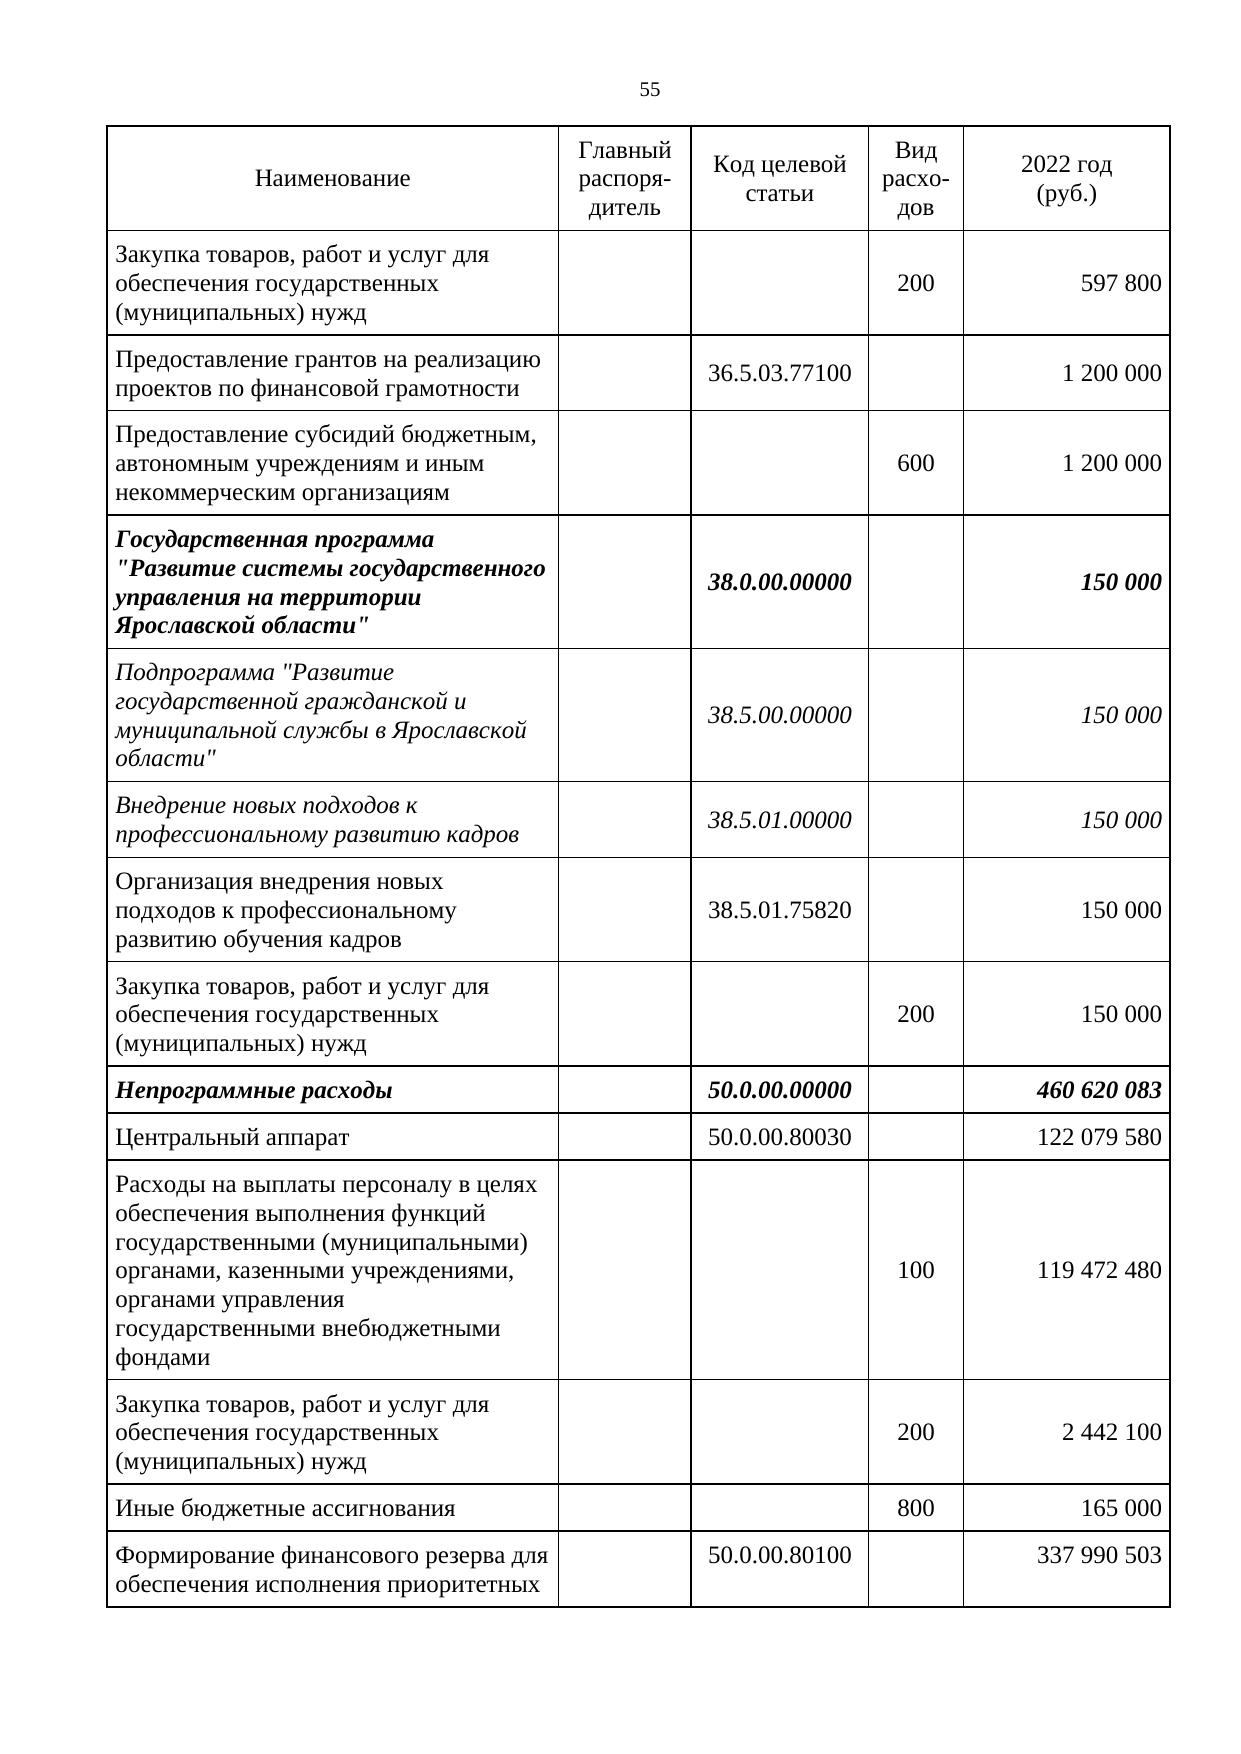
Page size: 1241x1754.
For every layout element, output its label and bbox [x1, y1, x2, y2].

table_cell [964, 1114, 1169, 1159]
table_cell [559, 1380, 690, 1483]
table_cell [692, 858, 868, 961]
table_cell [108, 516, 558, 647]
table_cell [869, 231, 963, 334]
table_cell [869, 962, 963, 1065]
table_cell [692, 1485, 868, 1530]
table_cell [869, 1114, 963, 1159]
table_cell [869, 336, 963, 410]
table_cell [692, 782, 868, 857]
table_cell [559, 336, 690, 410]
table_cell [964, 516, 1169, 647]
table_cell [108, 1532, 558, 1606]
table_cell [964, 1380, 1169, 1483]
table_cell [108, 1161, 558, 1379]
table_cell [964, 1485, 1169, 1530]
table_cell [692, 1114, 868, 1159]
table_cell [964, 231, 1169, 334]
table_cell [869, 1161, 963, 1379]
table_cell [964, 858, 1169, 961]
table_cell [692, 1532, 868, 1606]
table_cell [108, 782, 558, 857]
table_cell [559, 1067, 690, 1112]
table_header [964, 127, 1169, 229]
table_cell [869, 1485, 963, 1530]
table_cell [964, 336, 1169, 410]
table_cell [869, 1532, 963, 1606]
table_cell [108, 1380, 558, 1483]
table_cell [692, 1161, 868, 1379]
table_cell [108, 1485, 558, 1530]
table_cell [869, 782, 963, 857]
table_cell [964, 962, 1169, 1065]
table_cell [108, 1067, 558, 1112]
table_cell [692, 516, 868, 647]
table_header [108, 127, 558, 229]
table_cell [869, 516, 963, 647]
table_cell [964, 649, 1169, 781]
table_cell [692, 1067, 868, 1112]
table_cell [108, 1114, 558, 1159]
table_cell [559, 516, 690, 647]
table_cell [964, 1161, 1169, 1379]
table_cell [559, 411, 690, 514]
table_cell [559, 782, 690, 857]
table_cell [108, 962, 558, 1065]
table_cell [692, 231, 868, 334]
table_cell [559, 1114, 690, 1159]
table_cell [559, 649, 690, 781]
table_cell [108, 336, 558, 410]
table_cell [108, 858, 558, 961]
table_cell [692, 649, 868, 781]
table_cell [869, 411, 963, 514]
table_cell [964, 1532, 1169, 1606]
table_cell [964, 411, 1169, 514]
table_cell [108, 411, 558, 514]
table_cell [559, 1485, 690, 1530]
table_header [869, 127, 963, 229]
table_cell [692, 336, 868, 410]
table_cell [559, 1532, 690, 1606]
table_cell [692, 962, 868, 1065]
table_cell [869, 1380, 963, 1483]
table_header [559, 127, 690, 229]
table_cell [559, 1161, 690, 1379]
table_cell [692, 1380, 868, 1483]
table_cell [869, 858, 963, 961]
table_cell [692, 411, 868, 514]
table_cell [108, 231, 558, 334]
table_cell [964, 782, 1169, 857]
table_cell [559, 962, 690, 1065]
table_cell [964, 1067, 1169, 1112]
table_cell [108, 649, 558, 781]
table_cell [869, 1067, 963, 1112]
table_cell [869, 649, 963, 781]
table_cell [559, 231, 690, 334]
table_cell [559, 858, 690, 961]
table_header [692, 127, 868, 229]
